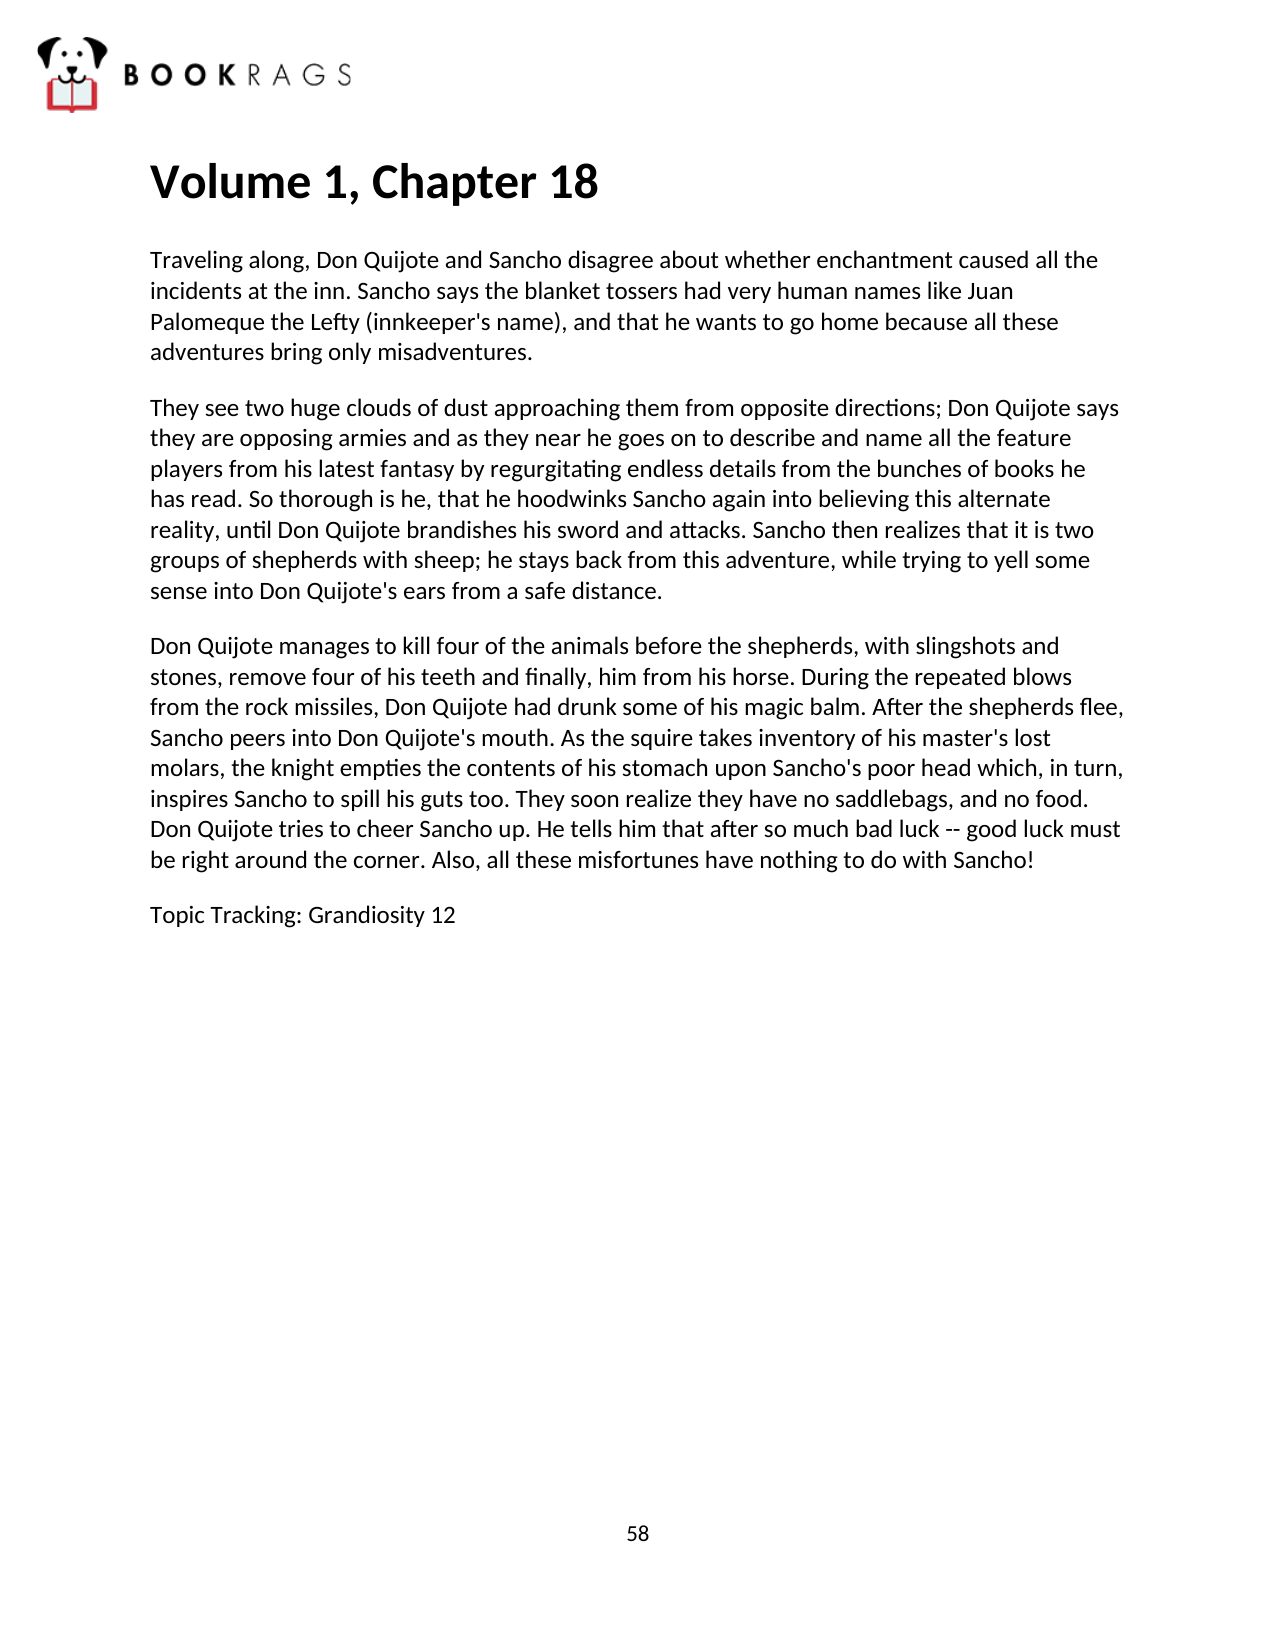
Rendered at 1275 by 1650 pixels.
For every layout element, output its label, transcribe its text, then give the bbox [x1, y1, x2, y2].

text Traveling along, Don Quijote and Sancho disagree about whether enchantment caused all the incidents at the inn. Sancho says the blanket tossers had very human names like Juan Palomeque the Lefty (innkeeper's name), and that he wants to go home because all these adventures bring only misadventures. [150, 244, 1125, 367]
text Don Quijote manages to kill four of the animals before the shepherds, with slingshots and stones, remove four of his teeth and finally, him from his horse. During the repeated blows from the rock missiles, Don Quijote had drunk some of his magic balm. After the shepherds flee, Sancho peers into Don Quijote's mouth. As the squire takes inventory of his master's lost molars, the knight empties the contents of his stomach upon Sancho's poor head which, in turn, inspires Sancho to spill his guts too. They soon realize they have no saddlebags, and no food. Don Quijote tries to cheer Sancho up. He tells him that after so much bad luck -- good luck must be right around the corner. Also, all these misfortunes have nothing to do with Sancho! [150, 630, 1125, 874]
text They see two huge clouds of dust approaching them from opposite directions; Don Quijote says they are opposing armies and as they near he goes on to describe and name all the feature players from his latest fantasy by regurgitating endless details from the bunches of books he has read. So thorough is he, that he hoodwinks Sancho again into believing this alternate reality, until Don Quijote brandishes his sword and attacks. Sancho then realizes that it is two groups of shepherds with sheep; he stays back from this adventure, while trying to yell some sense into Don Quijote's ears from a safe distance. [150, 392, 1125, 605]
text Topic Tracking: Grandiosity 12 [150, 899, 1125, 930]
text Volume 1, Chapter 18 [150, 150, 1125, 211]
picture [37, 37, 351, 113]
